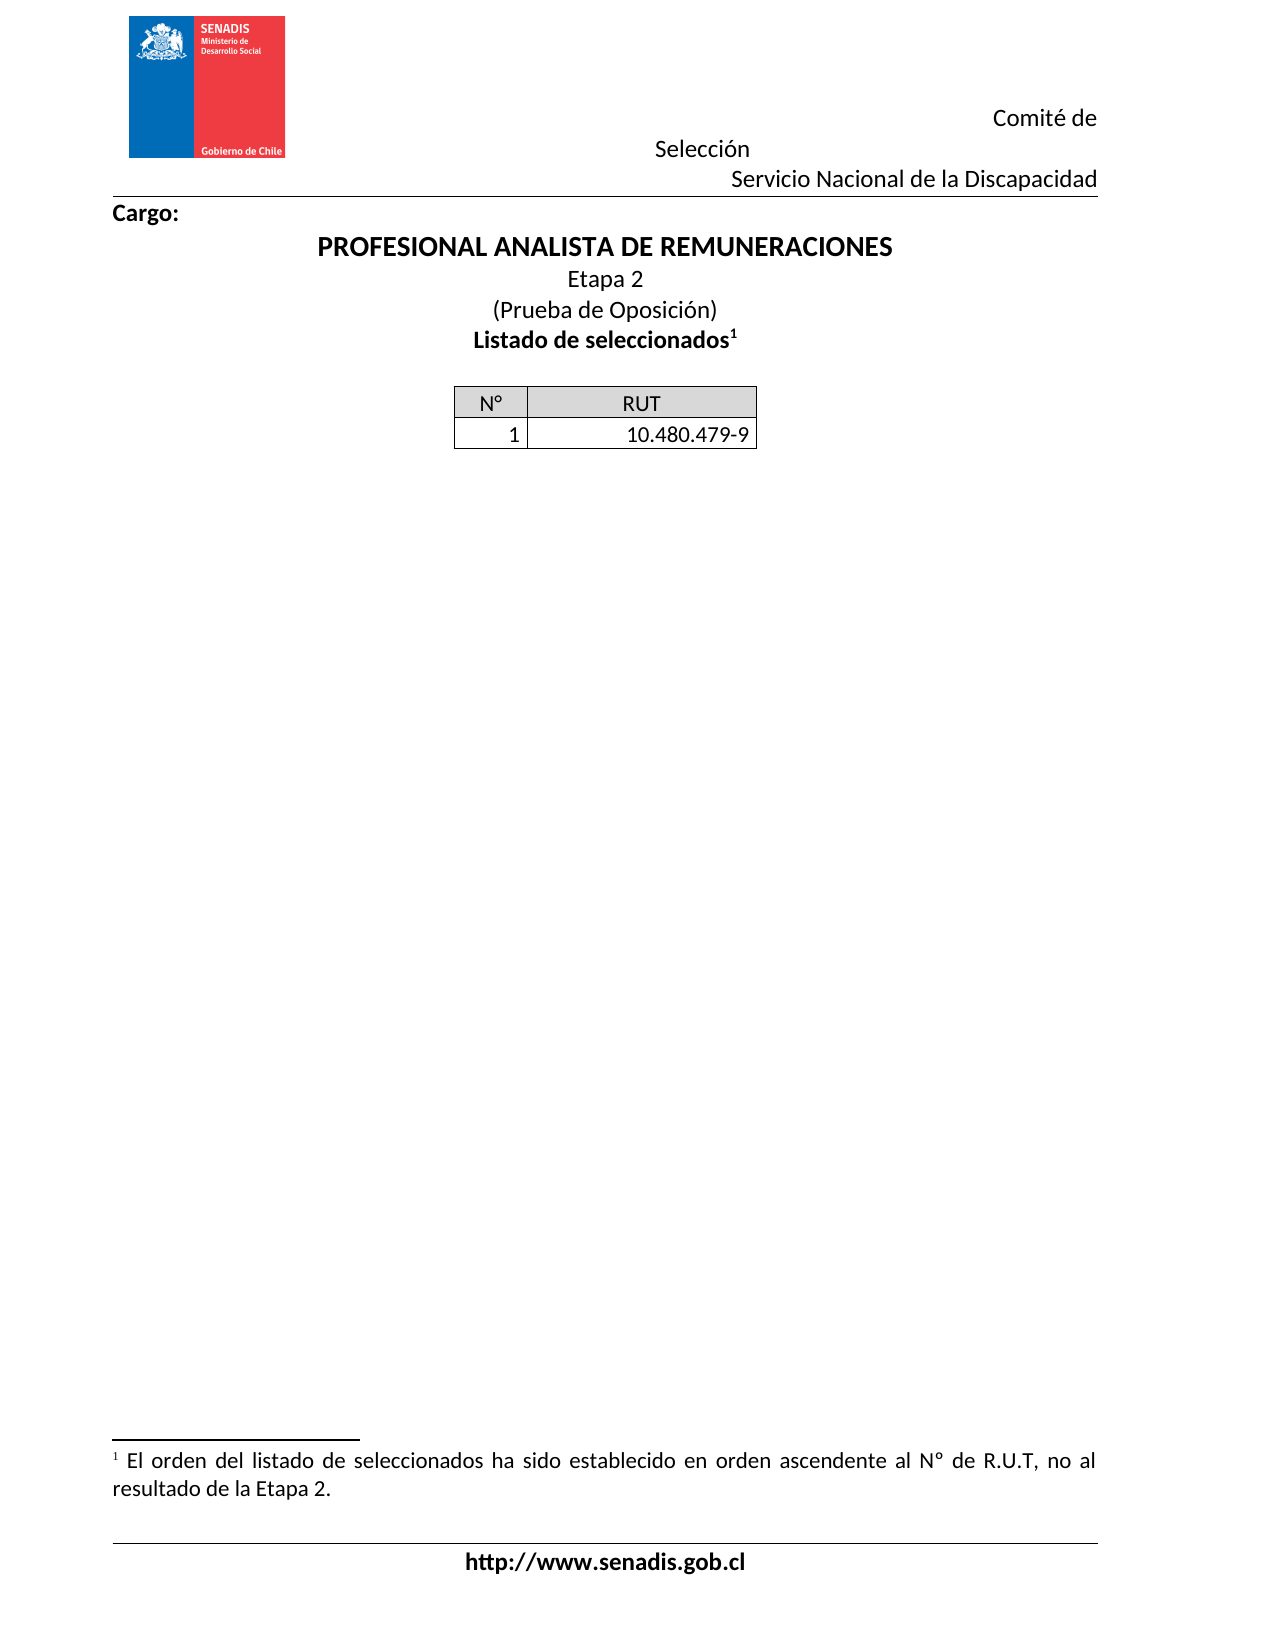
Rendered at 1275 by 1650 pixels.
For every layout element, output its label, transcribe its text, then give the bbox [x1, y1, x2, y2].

text Cargo: [112, 197, 1098, 228]
text PROFESIONAL ANALISTA DE REMUNERACIONES [112, 228, 1098, 263]
text Listado de seleccionados [112, 324, 1098, 355]
table_cell 10.480.479-9 [528, 418, 756, 448]
table_header N° [455, 387, 527, 417]
picture [129, 16, 285, 157]
table_cell 1 [455, 418, 527, 448]
table_header RUT [528, 387, 756, 417]
text (Prueba de Oposición) [112, 294, 1098, 324]
text Etapa 2 [112, 263, 1098, 294]
